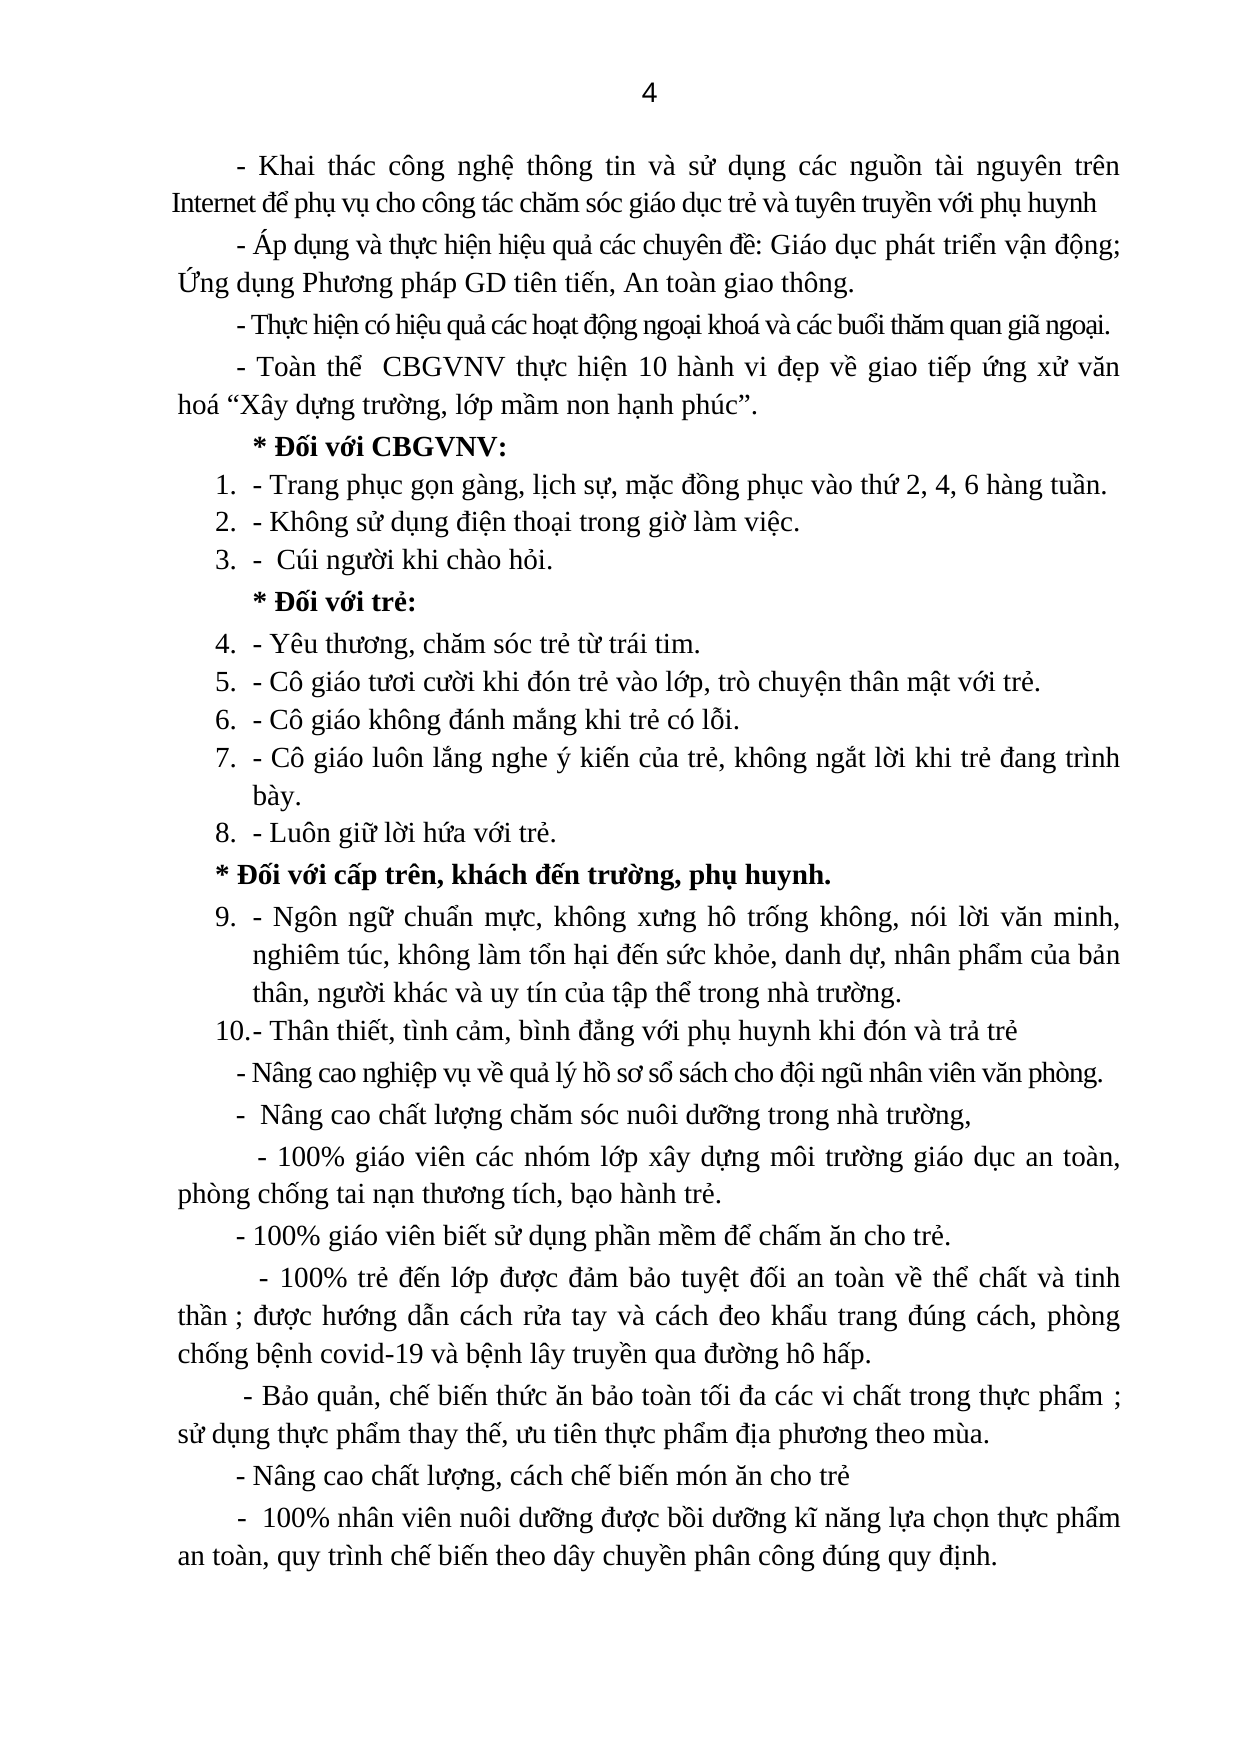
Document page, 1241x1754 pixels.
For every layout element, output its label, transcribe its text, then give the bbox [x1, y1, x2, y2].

text - Khai thác công nghệ thông tin và sử dụng các nguồn tài nguyên trên Internet để phụ vụ cho công tác chăm sóc giáo dục trẻ và tuyên truyền với phụ huynh [171, 148, 1121, 219]
text - Áp dụng và thực hiện hiệu quả các chuyên đề: Giáo dục phát triển vận động; Ứng dụng Phương pháp GD tiên tiến, An toàn giao thông. [177, 227, 1121, 299]
text - 100% nhân viên nuôi dưỡng được bồi dưỡng kĩ năng lựa chọn thực phẩm an toàn, quy trình chế biến theo dây chuyền phân công đúng quy định. [177, 1500, 1121, 1571]
text - Nâng cao chất lượng, cách chế biến món ăn cho trẻ [177, 1458, 1121, 1491]
text - 100% giáo viên các nhóm lớp xây dựng môi trường giáo dục an toàn, phòng chống tai nạn thương tích, bạo hành trẻ. [177, 1139, 1121, 1210]
text * Đối với cấp trên, khách đến trường, phụ huynh. [215, 857, 1121, 891]
list - Trang phục gọn gàng, lịch sự, mặc đồng phục vào thứ 2, 4, 6 hàng tuần. [215, 467, 1121, 500]
list - Thân thiết, tình cảm, bình đẳng với phụ huynh khi đón và trả trẻ [215, 1013, 1121, 1046]
list - Cúi người khi chào hỏi. [215, 542, 1121, 576]
text - Thực hiện có hiệu quả các hoạt động ngoại khoá và các buổi thăm quan giã ngoại. [177, 307, 1121, 341]
text - Nâng cao chất lượng chăm sóc nuôi dưỡng trong nhà trường, [177, 1097, 1121, 1130]
list - Không sử dụng điện thoại trong giờ làm việc. [215, 504, 1121, 538]
list - Yêu thương, chăm sóc trẻ từ trái tim. [215, 626, 1121, 660]
list - Cô giáo tươi cười khi đón trẻ vào lớp, trò chuyện thân mật với trẻ. [215, 664, 1121, 698]
text - Toàn thể CBGVNV thực hiện 10 hành vi đẹp về giao tiếp ứng xử văn hoá “Xây dựng trường, lớp mầm non hạnh phúc”. [177, 349, 1121, 421]
list - Luôn giữ lời hứa với trẻ. [215, 815, 1121, 849]
text - 100% giáo viên biết sử dụng phần mềm để chấm ăn cho trẻ. [177, 1218, 1121, 1252]
list - Ngôn ngữ chuẩn mực, không xưng hô trống không, nói lời văn minh, nghiêm túc, không làm tổn hại đến sức khỏe, danh dự, nhân phẩm của bản thân, người khác và uy tín của tập thể trong nhà trường. [215, 899, 1121, 1008]
text * Đối với trẻ: [177, 584, 1121, 618]
list - Cô giáo luôn lắng nghe ý kiến của trẻ, không ngắt lời khi trẻ đang trình bày. [215, 740, 1121, 811]
text - 100% trẻ đến lớp được đảm bảo tuyệt đối an toàn về thể chất và tinh thần ; được hướng dẫn cách rửa tay và cách đeo khẩu trang đúng cách, phòng chống bệnh covid-19 và bệnh lây truyền qua đường hô hấp. [177, 1261, 1121, 1370]
text - Nâng cao nghiệp vụ về quả lý hồ sơ sổ sách cho đội ngũ nhân viên văn phòng. [171, 1055, 1121, 1088]
text - Bảo quản, chế biến thức ăn bảo toàn tối đa các vi chất trong thực phẩm ; sử dụng thực phẩm thay thế, ưu tiên thực phẩm địa phương theo mùa. [177, 1378, 1121, 1449]
list * Đối với CBGVNV: [252, 429, 1121, 462]
list - Cô giáo không đánh mắng khi trẻ có lỗi. [215, 702, 1121, 736]
